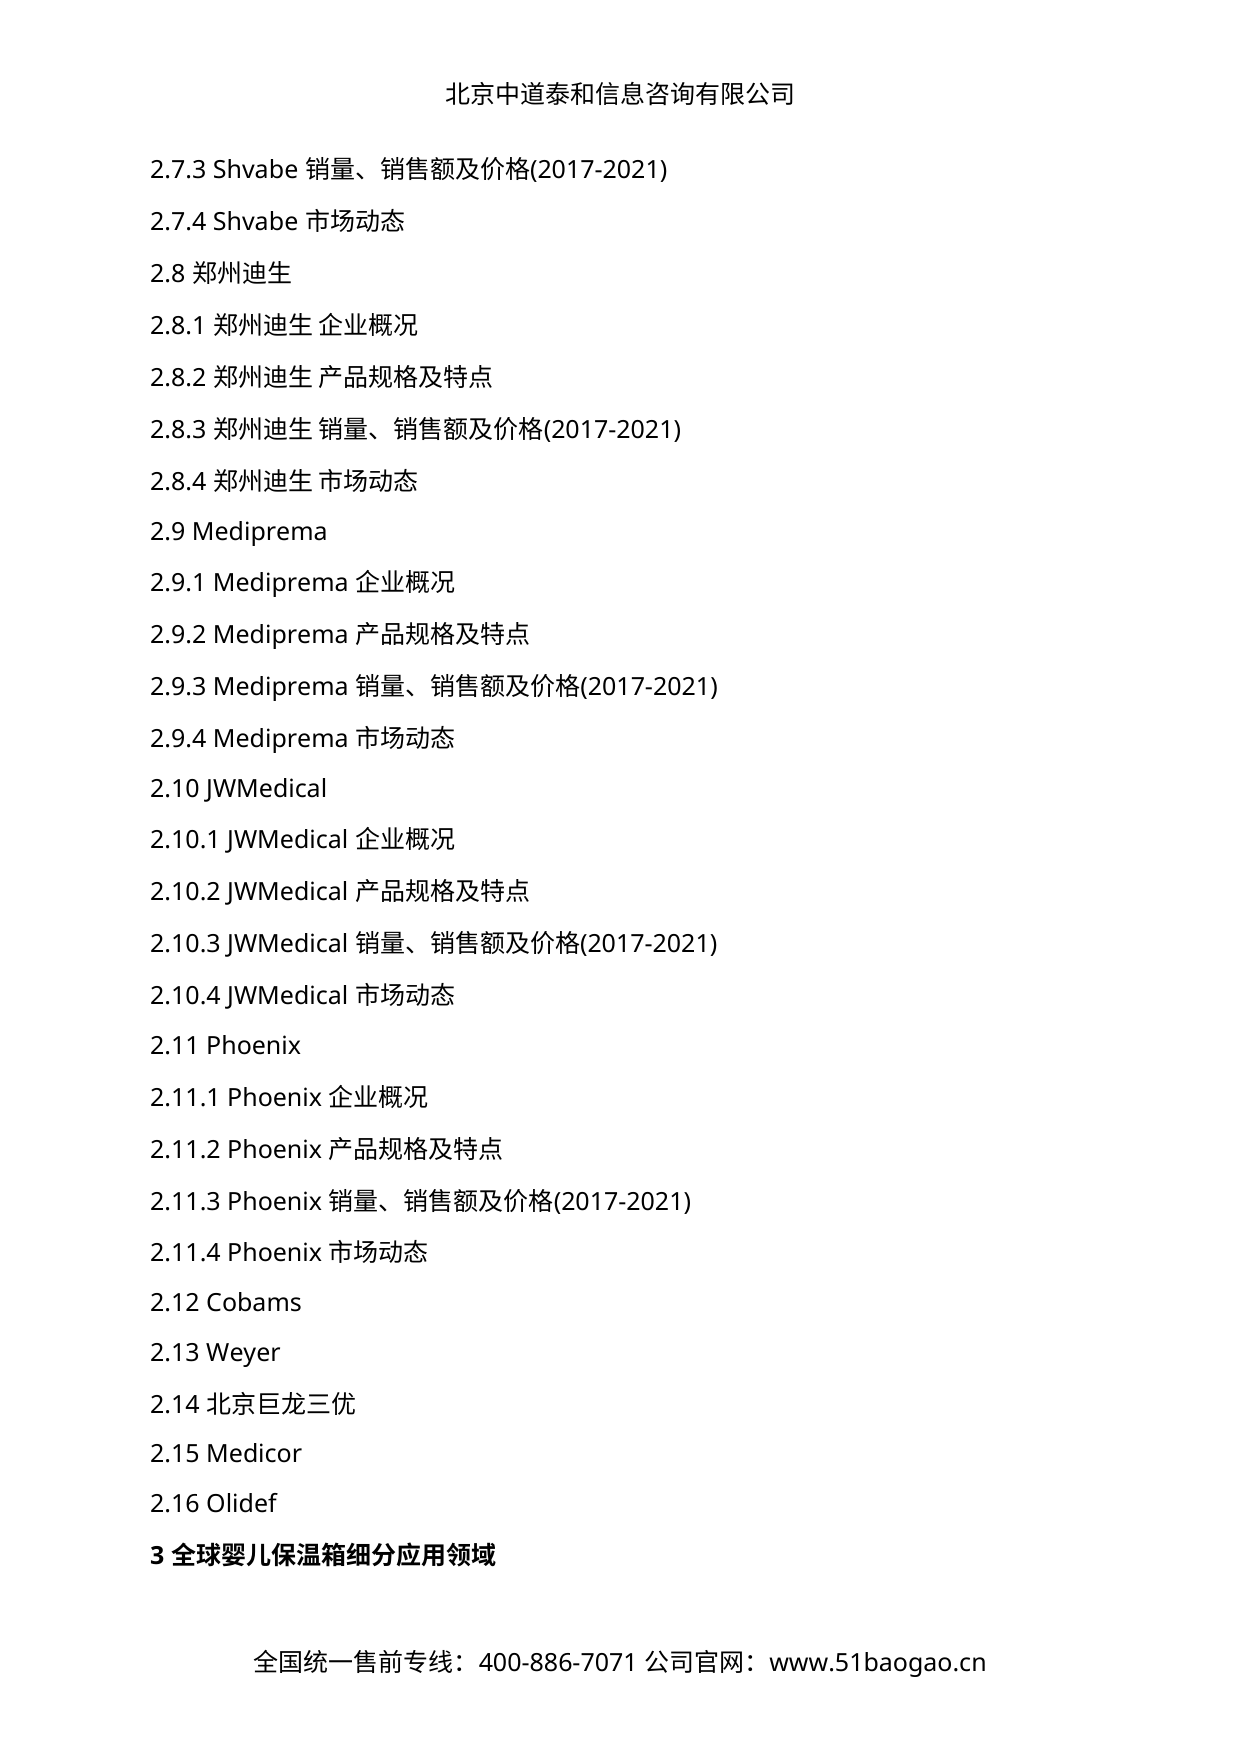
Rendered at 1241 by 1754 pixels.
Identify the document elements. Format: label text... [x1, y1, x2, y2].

text 2.9.2 Mediprema 产品规格及特点 [150, 615, 1090, 651]
text 2.16 Olidef [150, 1486, 1090, 1520]
text 2.8.3 郑州迪生 销量、销售额及价格(2017-2021) [150, 409, 1090, 446]
text 2.10 JWMedical [150, 770, 1090, 804]
text 2.9.1 Mediprema 企业概况 [150, 563, 1090, 599]
text 2.7.4 Shvabe 市场动态 [150, 202, 1090, 238]
text 2.8.4 郑州迪生 市场动态 [150, 461, 1090, 497]
text 3 全球婴儿保温箱细分应用领域 [150, 1535, 1090, 1572]
text 2.12 Cobams [150, 1285, 1090, 1319]
text 2.10.4 JWMedical 市场动态 [150, 976, 1090, 1012]
text 2.13 Weyer [150, 1334, 1090, 1368]
text 2.11.3 Phoenix 销量、销售额及价格(2017-2021) [150, 1181, 1090, 1217]
text 2.10.2 JWMedical 产品规格及特点 [150, 872, 1090, 908]
text 2.11.1 Phoenix 企业概况 [150, 1077, 1090, 1113]
text 2.11.4 Phoenix 市场动态 [150, 1233, 1090, 1269]
text 2.15 Medicor [150, 1436, 1090, 1470]
text 2.10.1 JWMedical 企业概况 [150, 820, 1090, 856]
text 2.11 Phoenix [150, 1027, 1090, 1062]
text 2.11.2 Phoenix 产品规格及特点 [150, 1129, 1090, 1165]
text 2.7.3 Shvabe 销量、销售额及价格(2017-2021) [150, 150, 1090, 186]
text 2.9 Mediprema [150, 513, 1090, 547]
text 2.9.3 Mediprema 销量、销售额及价格(2017-2021) [150, 667, 1090, 703]
text 2.10.3 JWMedical 销量、销售额及价格(2017-2021) [150, 924, 1090, 960]
text 2.8.2 郑州迪生 产品规格及特点 [150, 357, 1090, 394]
text 2.9.4 Mediprema 市场动态 [150, 718, 1090, 755]
text 2.14 北京巨龙三优 [150, 1384, 1090, 1420]
text 2.8 郑州迪生 [150, 254, 1090, 290]
text 2.8.1 郑州迪生 企业概况 [150, 306, 1090, 342]
